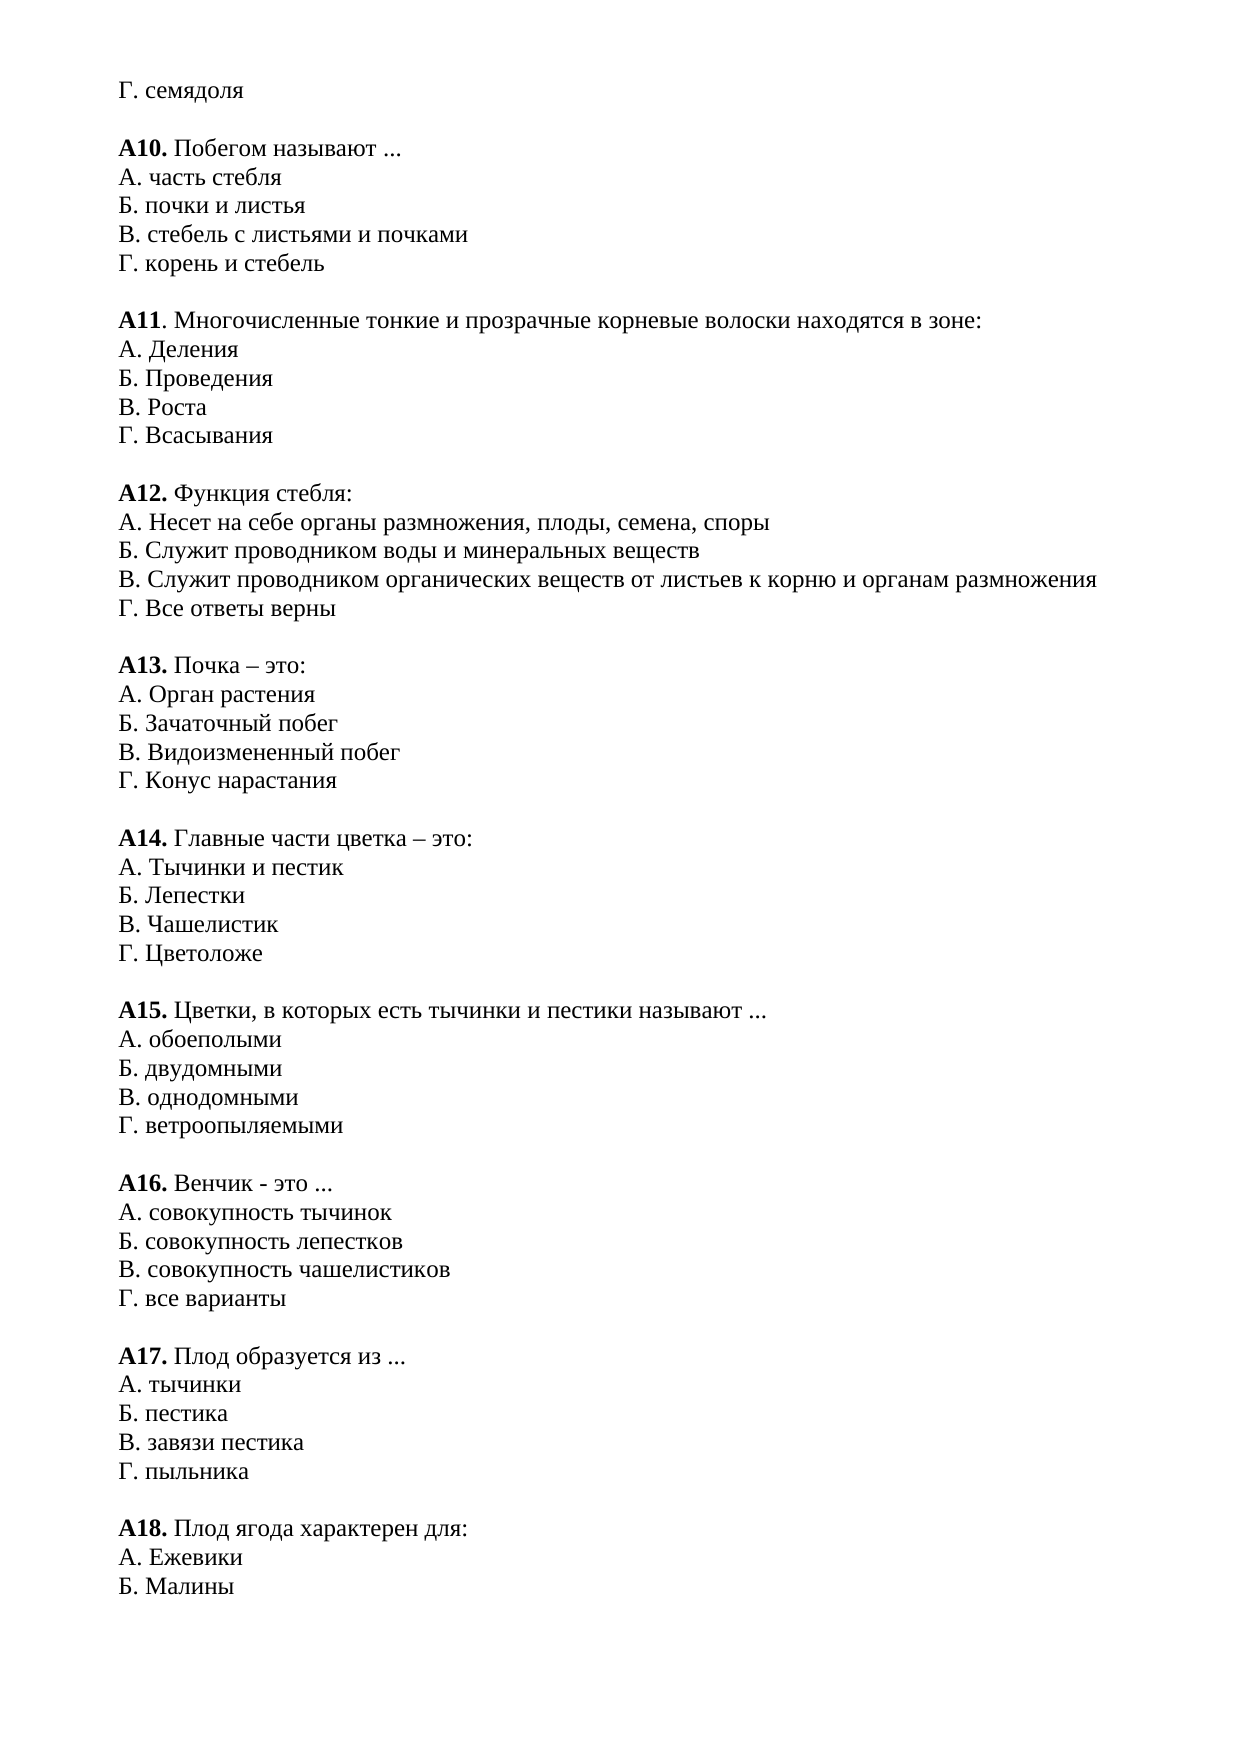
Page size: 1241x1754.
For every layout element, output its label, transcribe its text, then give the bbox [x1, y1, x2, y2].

text Б. Проведения [118, 363, 1152, 392]
text B. Служит проводником органических веществ от листьев к корню и органам размножения [118, 564, 1152, 593]
text Г. семядоля [118, 75, 1152, 104]
text А. совокупность тычинок [118, 1197, 1152, 1226]
text А. Ежевики [118, 1542, 1152, 1571]
text Б. почки и листья [118, 190, 1152, 219]
text В. завязи пестика [118, 1427, 1152, 1456]
text А16. Венчик - это ... [118, 1168, 1152, 1197]
text Г. корень и стебель [118, 248, 1152, 277]
text Б. Малины [118, 1571, 1152, 1599]
text В. Видоизмененный побег [118, 737, 1152, 765]
text Г. пыльника [118, 1456, 1152, 1484]
text А. Орган растения [118, 679, 1152, 708]
text В. стебель с листьями и почками [118, 219, 1152, 248]
text В. однодомными [118, 1082, 1152, 1110]
text Г. все варианты [118, 1283, 1152, 1312]
text В. совокупность чашелистиков [118, 1254, 1152, 1283]
text А14. Главные части цветка – это: [118, 823, 1152, 852]
text Г. Все ответы верны [118, 593, 1152, 622]
text А10. Побегом называют ... [118, 133, 1152, 162]
text А11. Многочисленные тонкие и прозрачные корневые волоски находятся в зоне: [118, 305, 1152, 334]
text В. Роста [118, 392, 1152, 420]
text А. обоеполыми [118, 1024, 1152, 1053]
text Г. Всасывания [118, 420, 1152, 449]
text Б. Зачаточный побег [118, 708, 1152, 737]
text Б. совокупность лепестков [118, 1226, 1152, 1254]
text А17. Плод образуется из ... [118, 1341, 1152, 1369]
text А. тычинки [118, 1369, 1152, 1398]
text А15. Цветки, в которых есть тычинки и пестики называют ... [118, 995, 1152, 1024]
text Б. двудомными [118, 1053, 1152, 1082]
text А. часть стебля [118, 162, 1152, 190]
text Г. Конус нарастания [118, 765, 1152, 794]
text Г. Цветоложе [118, 938, 1152, 967]
text А18. Плод ягода характерен для: [118, 1513, 1152, 1542]
text А13. Почка – это: [118, 650, 1152, 679]
text A. Несет на себе органы размножения, плоды, семена, споры [118, 507, 1152, 535]
text А. Тычинки и пестик [118, 852, 1152, 880]
text В. Чашелистик [118, 909, 1152, 938]
text А12. Функция стебля: [118, 478, 1152, 507]
text Г. ветроопыляемыми [118, 1110, 1152, 1139]
text Б. Лепестки [118, 880, 1152, 909]
text Б. пестика [118, 1398, 1152, 1427]
text Б. Служит проводником воды и минеральных веществ [118, 535, 1152, 564]
text А. Деления [118, 334, 1152, 363]
